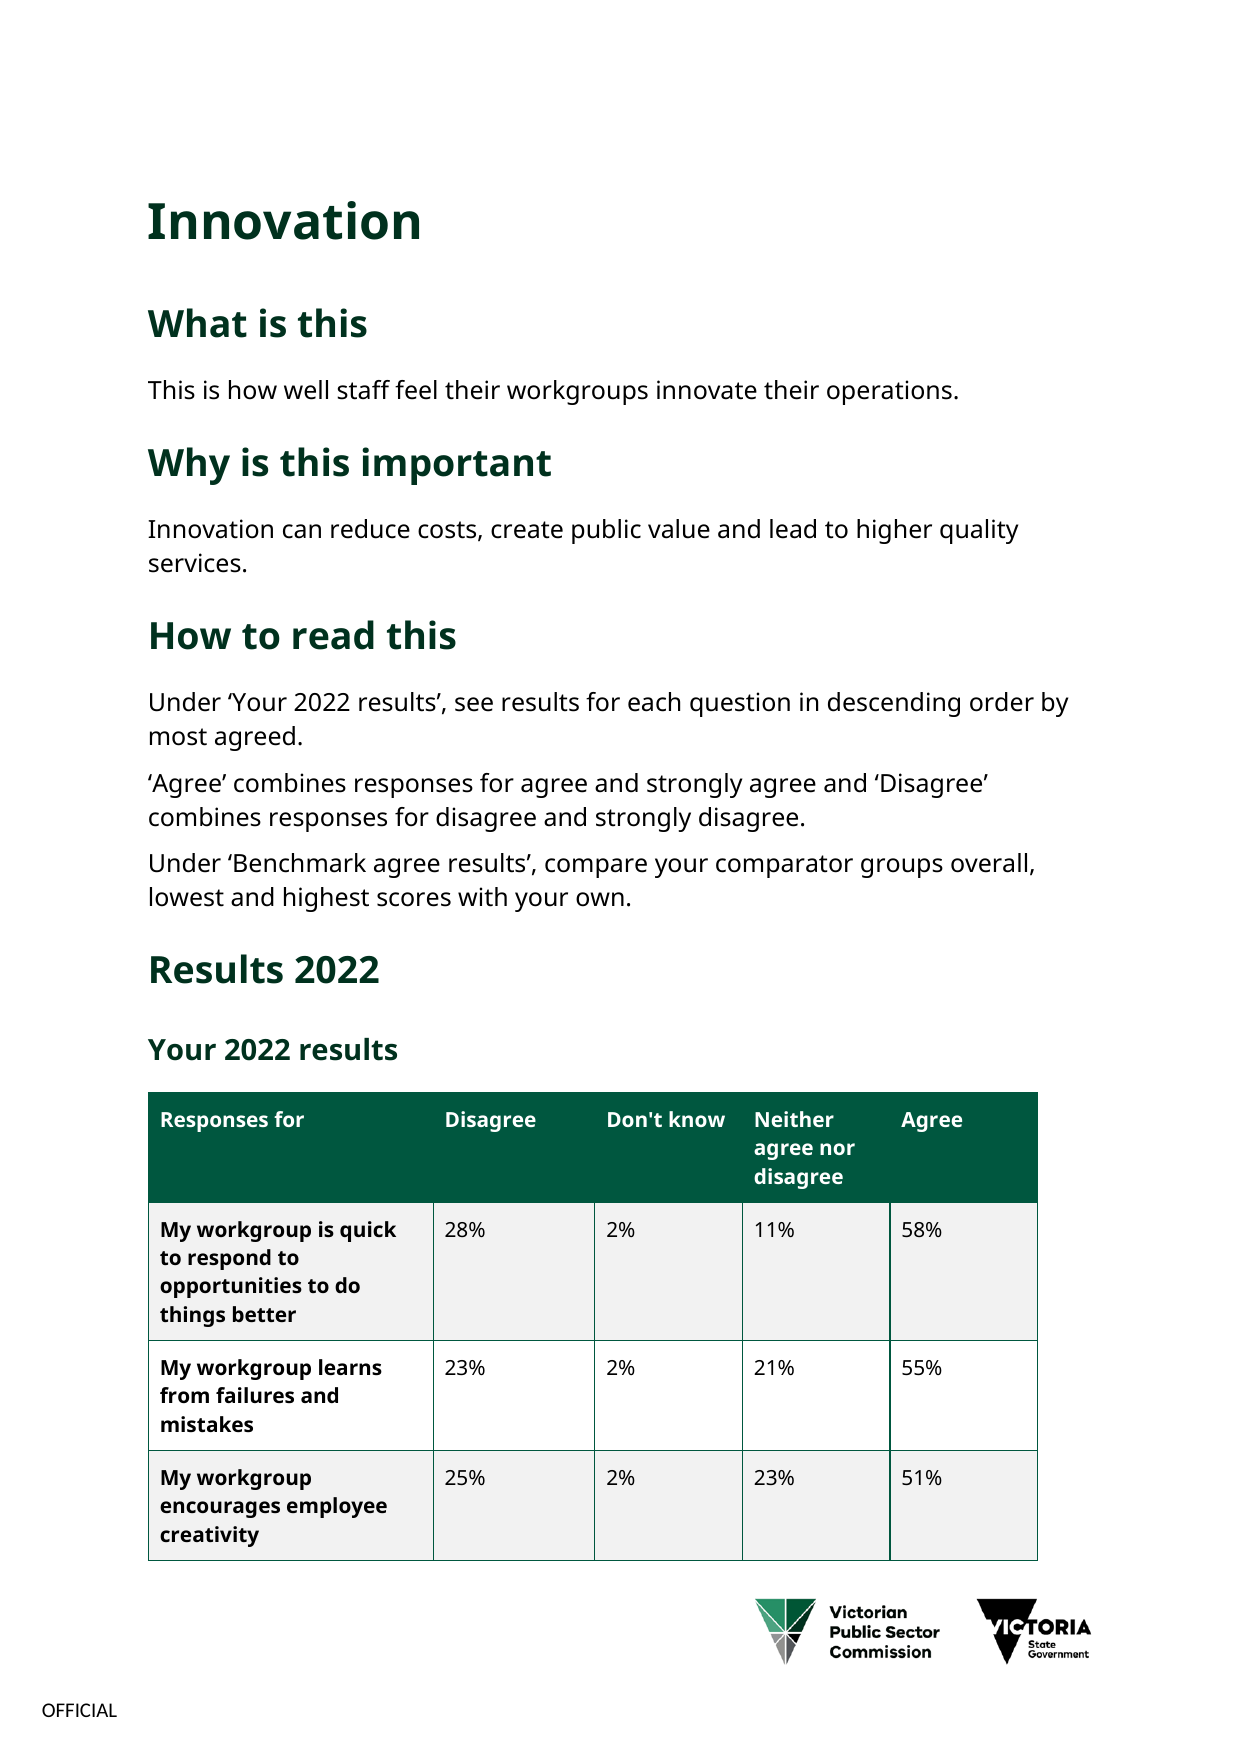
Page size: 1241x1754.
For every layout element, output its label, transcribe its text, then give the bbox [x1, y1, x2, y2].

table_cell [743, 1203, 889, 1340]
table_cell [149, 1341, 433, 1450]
subtitle How to read this [148, 609, 1092, 660]
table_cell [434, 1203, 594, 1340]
text Innovation can reduce costs, create public value and lead to higher quality services. [148, 512, 1092, 580]
subtitle What is this [148, 297, 1092, 348]
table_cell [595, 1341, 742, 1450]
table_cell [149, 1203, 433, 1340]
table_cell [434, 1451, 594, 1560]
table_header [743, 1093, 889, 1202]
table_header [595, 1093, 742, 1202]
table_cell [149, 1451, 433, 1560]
subtitle Innovation [148, 186, 1092, 254]
text Under ‘Your 2022 results’, see results for each question in descending order by most agreed. [148, 685, 1092, 753]
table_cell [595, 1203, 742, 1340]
text ‘Agree’ combines responses for agree and strongly agree and ‘Disagree’ combines responses for disagree and strongly disagree. [148, 766, 1092, 834]
picture [754, 1598, 1093, 1666]
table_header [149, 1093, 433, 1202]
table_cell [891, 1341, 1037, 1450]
text Under ‘Benchmark agree results’, compare your comparator groups overall, lowest and highest scores with your own. [148, 846, 1092, 914]
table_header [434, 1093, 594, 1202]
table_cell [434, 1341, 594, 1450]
subtitle Your 2022 results [148, 1029, 1092, 1069]
subtitle Why is this important [148, 436, 1092, 487]
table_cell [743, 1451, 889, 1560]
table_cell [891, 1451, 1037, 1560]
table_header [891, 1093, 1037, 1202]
text This is how well staff feel their workgroups innovate their operations. [148, 373, 1092, 407]
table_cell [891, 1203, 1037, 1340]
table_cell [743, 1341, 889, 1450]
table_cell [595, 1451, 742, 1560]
subtitle Results 2022 [148, 943, 1092, 994]
